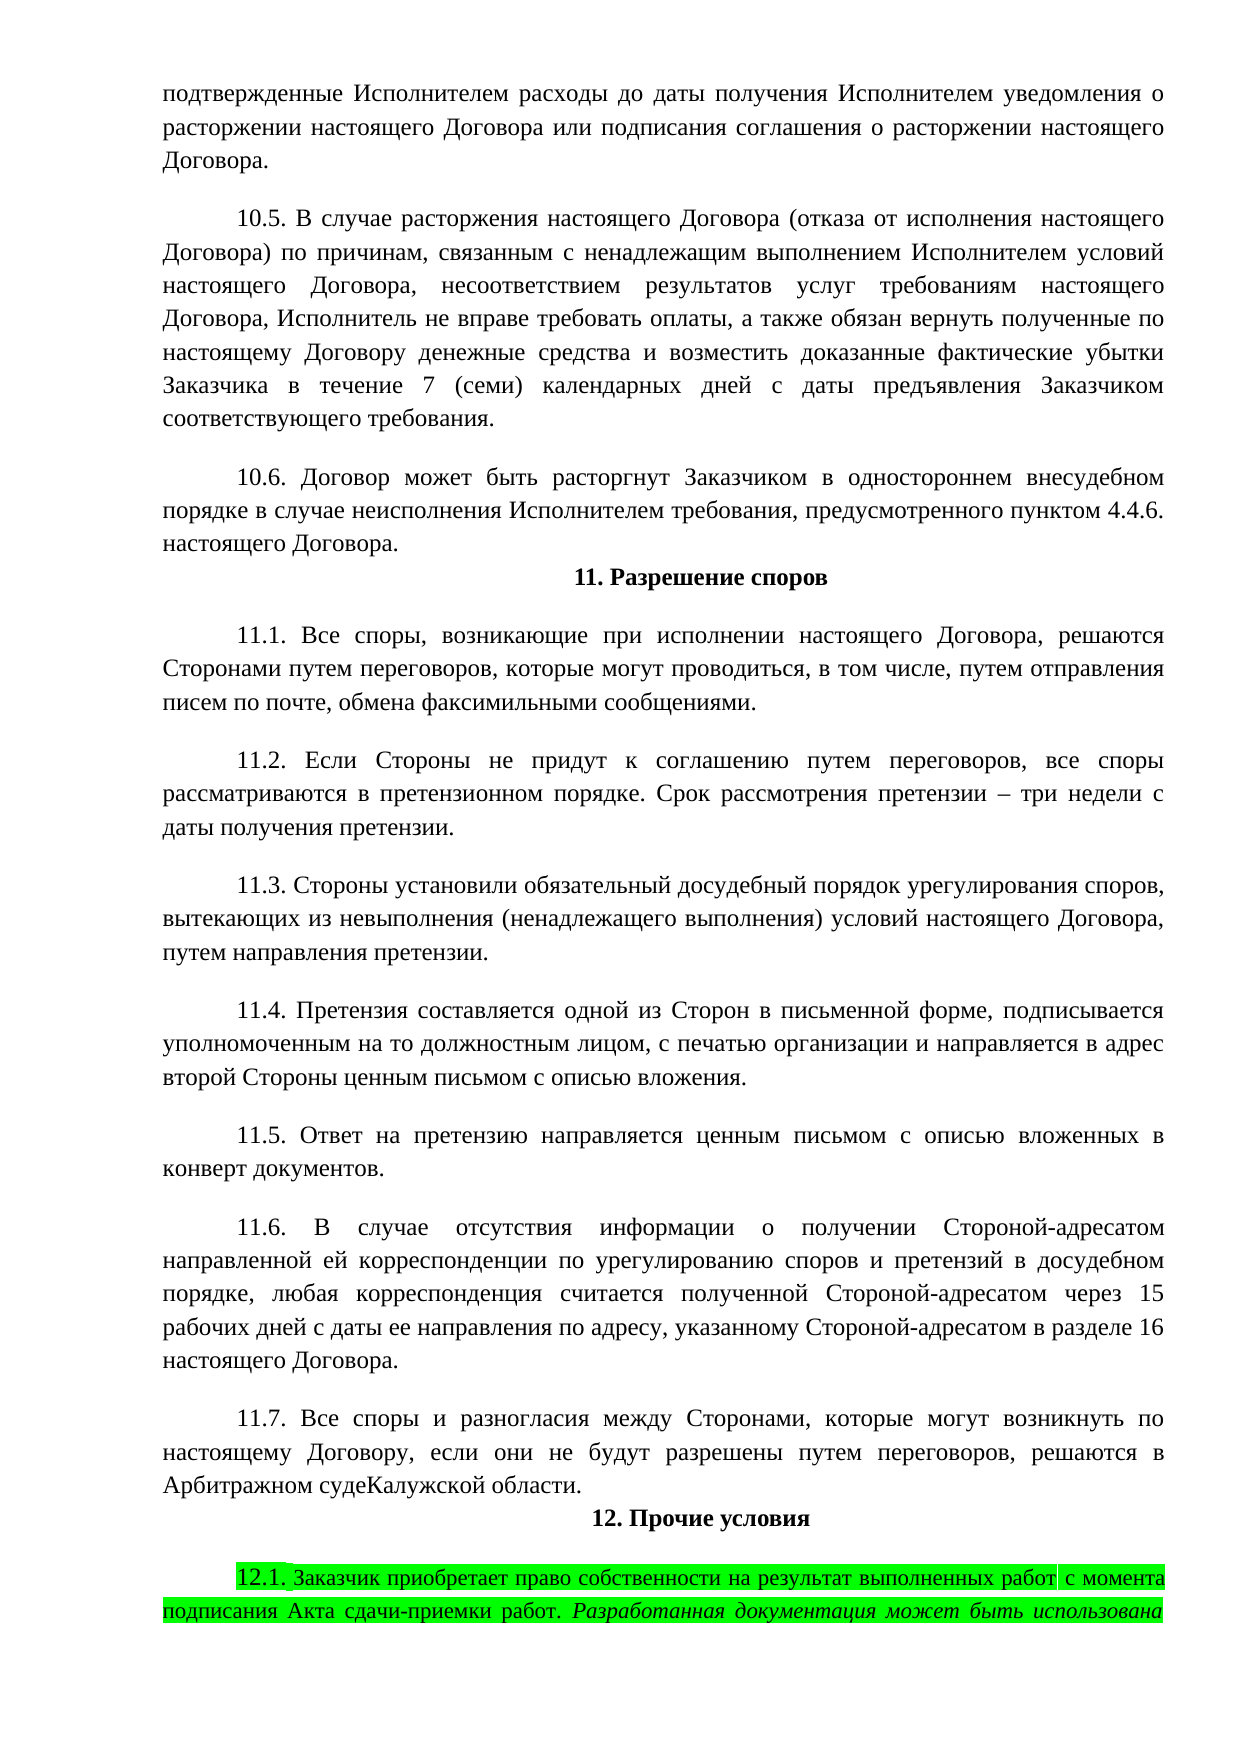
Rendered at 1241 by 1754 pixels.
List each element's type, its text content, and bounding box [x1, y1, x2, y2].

text 11.4. Претензия составляется одной из Сторон в письменной форме, подписывается уполномоченным на то должностным лицом, с печатью организации и направляется в адрес второй Стороны ценным письмом с описью вложения. [162, 992, 1165, 1092]
text 11.6. В случае отсутствия информации о получении Стороной-адресатом направленной ей корреспонденции по урегулированию споров и претензий в досудебном порядке, любая корреспонденция считается полученной Стороной-адресатом через 15 рабочих дней с даты ее направления по адресу, указанному Стороной-адресатом в разделе 16 настоящего Договора. [162, 1208, 1165, 1375]
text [162, 1558, 1165, 1625]
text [162, 75, 1165, 175]
text 10.6. Договор может быть расторгнут Заказчиком в одностороннем внесудебном порядке в случае неисполнения Исполнителем требования, предусмотренного пунктом 4.4.6. настоящего Договора. [162, 458, 1165, 558]
text 11.1. Все споры, возникающие при исполнении настоящего Договора, решаются Сторонами путем переговоров, которые могут проводиться, в том числе, путем отправления писем по почте, обмена факсимильными сообщениями. [162, 617, 1165, 717]
subtitle 11. Разрешение споров [162, 558, 1165, 592]
text 11.7. Все споры и разногласия между Сторонами, которые могут возникнуть по настоящему Договору, если они не будут разрешены путем переговоров, решаются в Арбитражном судеКалужской области. [162, 1400, 1165, 1500]
text 11.5. Ответ на претензию направляется ценным письмом с описью вложенных в конверт документов. [162, 1117, 1165, 1183]
text 10.5. В случае расторжения настоящего Договора (отказа от исполнения настоящего Договора) по причинам, связанным с ненадлежащим выполнением Исполнителем условий настоящего Договора, несоответствием результатов услуг требованиям настоящего Договора, Исполнитель не вправе требовать оплаты, а также обязан вернуть полученные по настоящему Договору денежные средства и возместить доказанные фактические убытки Заказчика в течение 7 (семи) календарных дней с даты предъявления Заказчиком соответствующего требования. [162, 200, 1165, 433]
text 11.2. Если Стороны не придут к соглашению путем переговоров, все споры рассматриваются в претензионном порядке. Срок рассмотрения претензии – три недели с даты получения претензии. [162, 742, 1165, 842]
subtitle 12. Прочие условия [162, 1500, 1165, 1533]
text 11.3. Стороны установили обязательный досудебный порядок урегулирования споров, вытекающих из невыполнения (ненадлежащего выполнения) условий настоящего Договора, путем направления претензии. [162, 867, 1165, 967]
